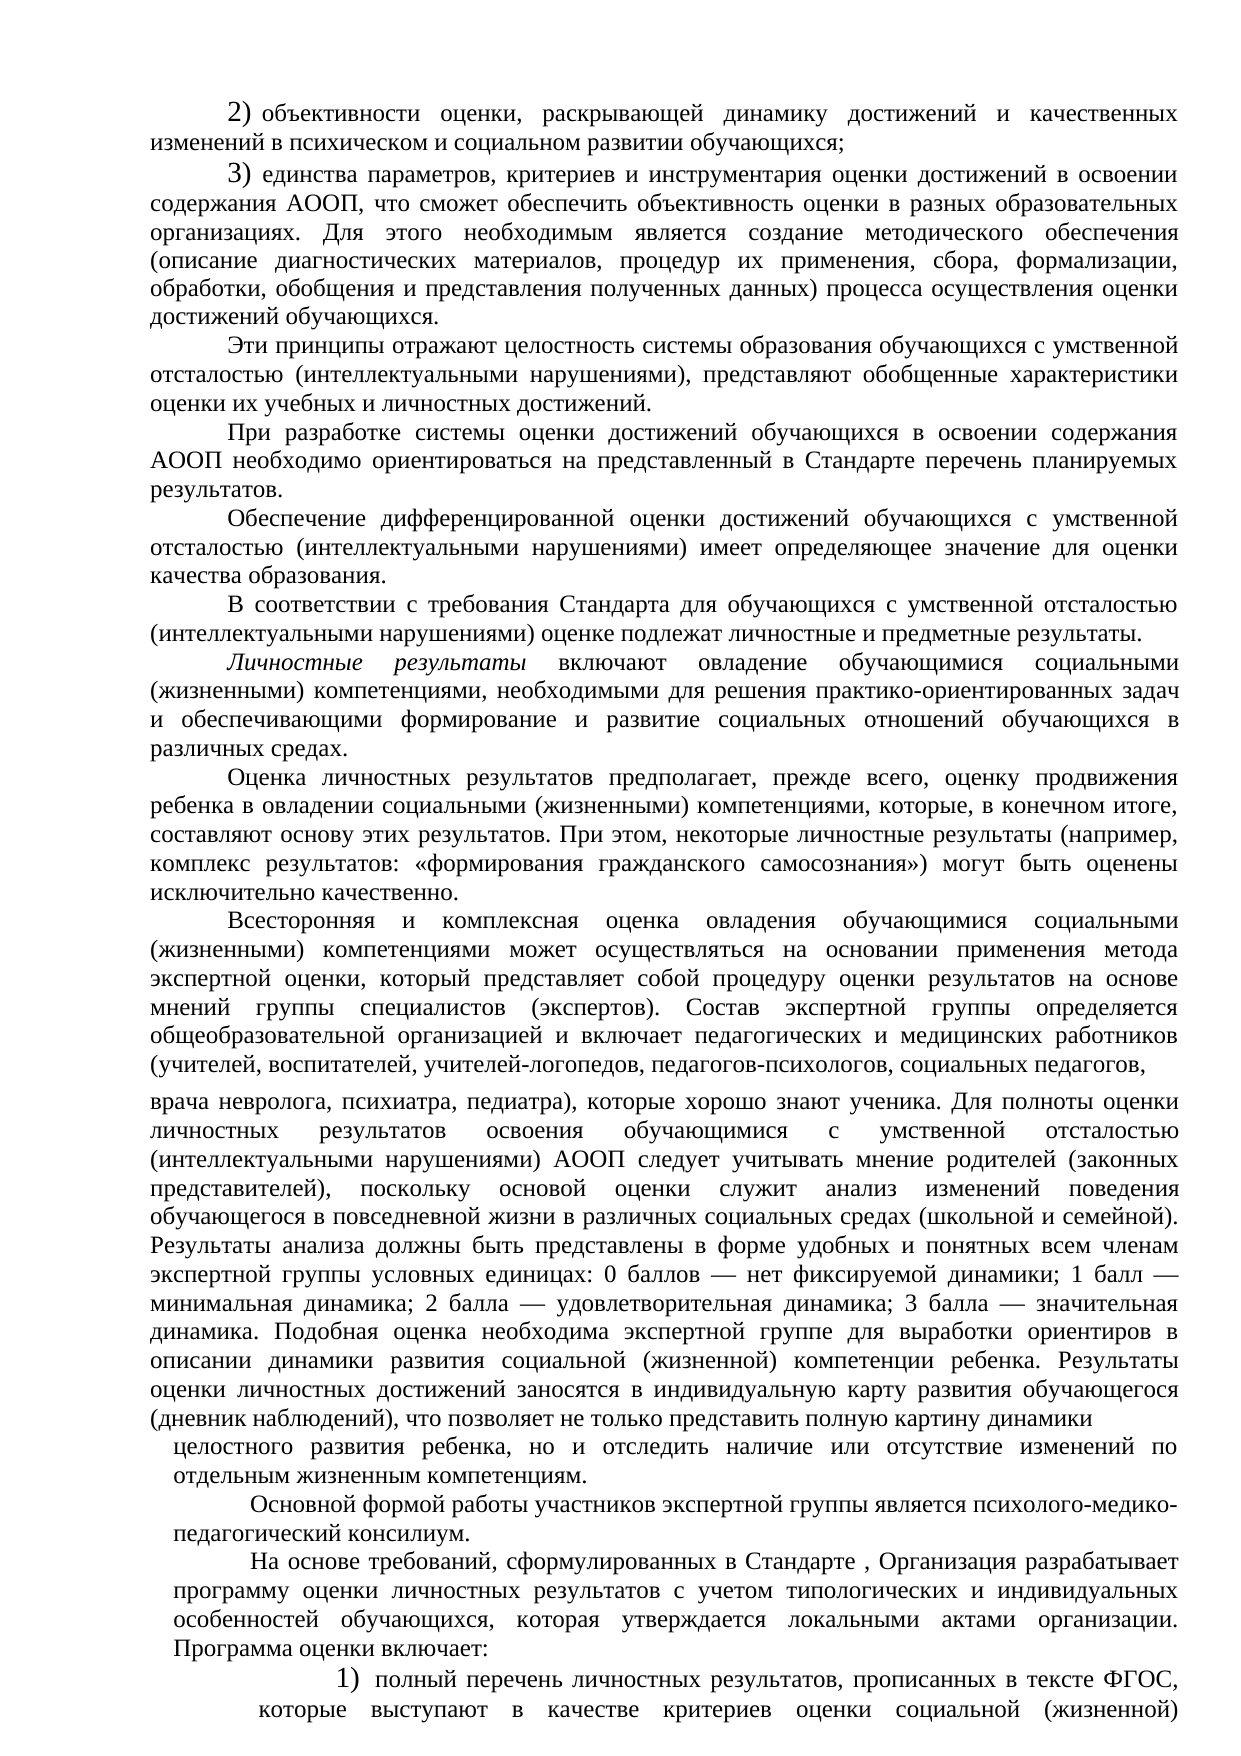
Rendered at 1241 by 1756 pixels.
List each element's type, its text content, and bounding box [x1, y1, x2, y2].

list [258, 1662, 1179, 1723]
list единства параметров, критериев и инструментария оценки достижений в освоении содержания АООП, что сможет обеспечить объективность оценки в разных образовательных организациях. Для этого необходимым является создание методического обеспечения (описание диагностических материалов, процедур их применения, сбора, формализации, обработки, обобщения и представления полученных данных) процесса осуществления оценки достижений обучающихся. [150, 156, 1179, 330]
text Основной формой работы участников экспертной группы является психолого-медико-педагогический консилиум. [173, 1489, 1178, 1546]
text врача невролога, психиатра, педиатра), которые хорошо знают ученика. Для полноты оценки личностных результатов освоения обучающимися с умственной отсталостью (интеллектуальными нарушениями) АООП следует учитывать мнение родителей (законных представителей), поскольку основой оценки служит анализ изменений поведения обучающегося в повседневной жизни в различных социальных средах (школьной и семейной). Результаты анализа должны быть представлены в форме удобных и понятных всем членам экспертной группы условных единицах: 0 баллов — нет фиксируемой динамики; 1 балл — минимальная динамика; 2 балла — удовлетворительная динамика; 3 балла — значительная динамика. Подобная оценка необходима экспертной группе для выработки ориентиров в описании динамики развития социальной (жизненной) компетенции ребенка. Результаты оценки личностных достижений заносятся в индивидуальную карту развития обучающегося (дневник наблюдений), что позволяет не только представить полную картину динамики [150, 1086, 1179, 1431]
text Личностные результаты включают овладение обучающимися социальными (жизненными) компетенциями, необходимыми для решения практико-ориентированных задач и обеспечивающими формирование и развитие социальных отношений обучающихся в различных средах. [150, 647, 1179, 762]
text В соответствии с требования Стандарта для обучающихся с умственной отсталостью (интеллектуальными нарушениями) оценке подлежат личностные и предметные результаты. [150, 589, 1178, 647]
text При разработке системы оценки достижений обучающихся в освоении содержания АООП необходимо ориентироваться на представленный в Стандарте перечень планируемых результатов. [150, 417, 1178, 503]
text целостного развития ребенка, но и отследить наличие или отсутствие изменений по отдельным жизненным компетенциям. [173, 1431, 1178, 1489]
list объективности оценки, раскрывающей динамику достижений и качественных изменений в психическом и социальном развитии обучающихся; [150, 96, 1178, 156]
text Всесторонняя и комплексная оценка овладения обучающимися социальными (жизненными) компетенциями может осуществляться на основании применения метода экспертной оценки, который представляет собой процедуру оценки результатов на основе мнений группы специалистов (экспертов). Состав экспертной группы определяется общеобразовательной организацией и включает педагогических и медицинских работников (учителей, воспитателей, учителей-логопедов, педагогов-психологов, социальных педагогов, [150, 906, 1179, 1078]
text Эти принципы отражают целостность системы образования обучающихся с умственной отсталостью (интеллектуальными нарушениями), представляют обобщенные характеристики оценки их учебных и личностных достижений. [150, 331, 1179, 417]
text На основе требований, сформулированных в Стандарте , Организация разрабатывает программу оценки личностных результатов с учетом типологических и индивидуальных особенностей обучающихся, которая утверждается локальными актами организации. Программа оценки включает: [173, 1546, 1179, 1661]
text Оценка личностных результатов предполагает, прежде всего, оценку продвижения ребенка в овладении социальными (жизненными) компетенциями, которые, в конечном итоге, составляют основу этих результатов. При этом, некоторые личностные результаты (например, комплекс результатов: «формирования гражданского самосознания») могут быть оценены исключительно качественно. [150, 762, 1179, 906]
text Обеспечение дифференцированной оценки достижений обучающихся с умственной отсталостью (интеллектуальными нарушениями) имеет определяющее значение для оценки качества образования. [150, 503, 1179, 589]
